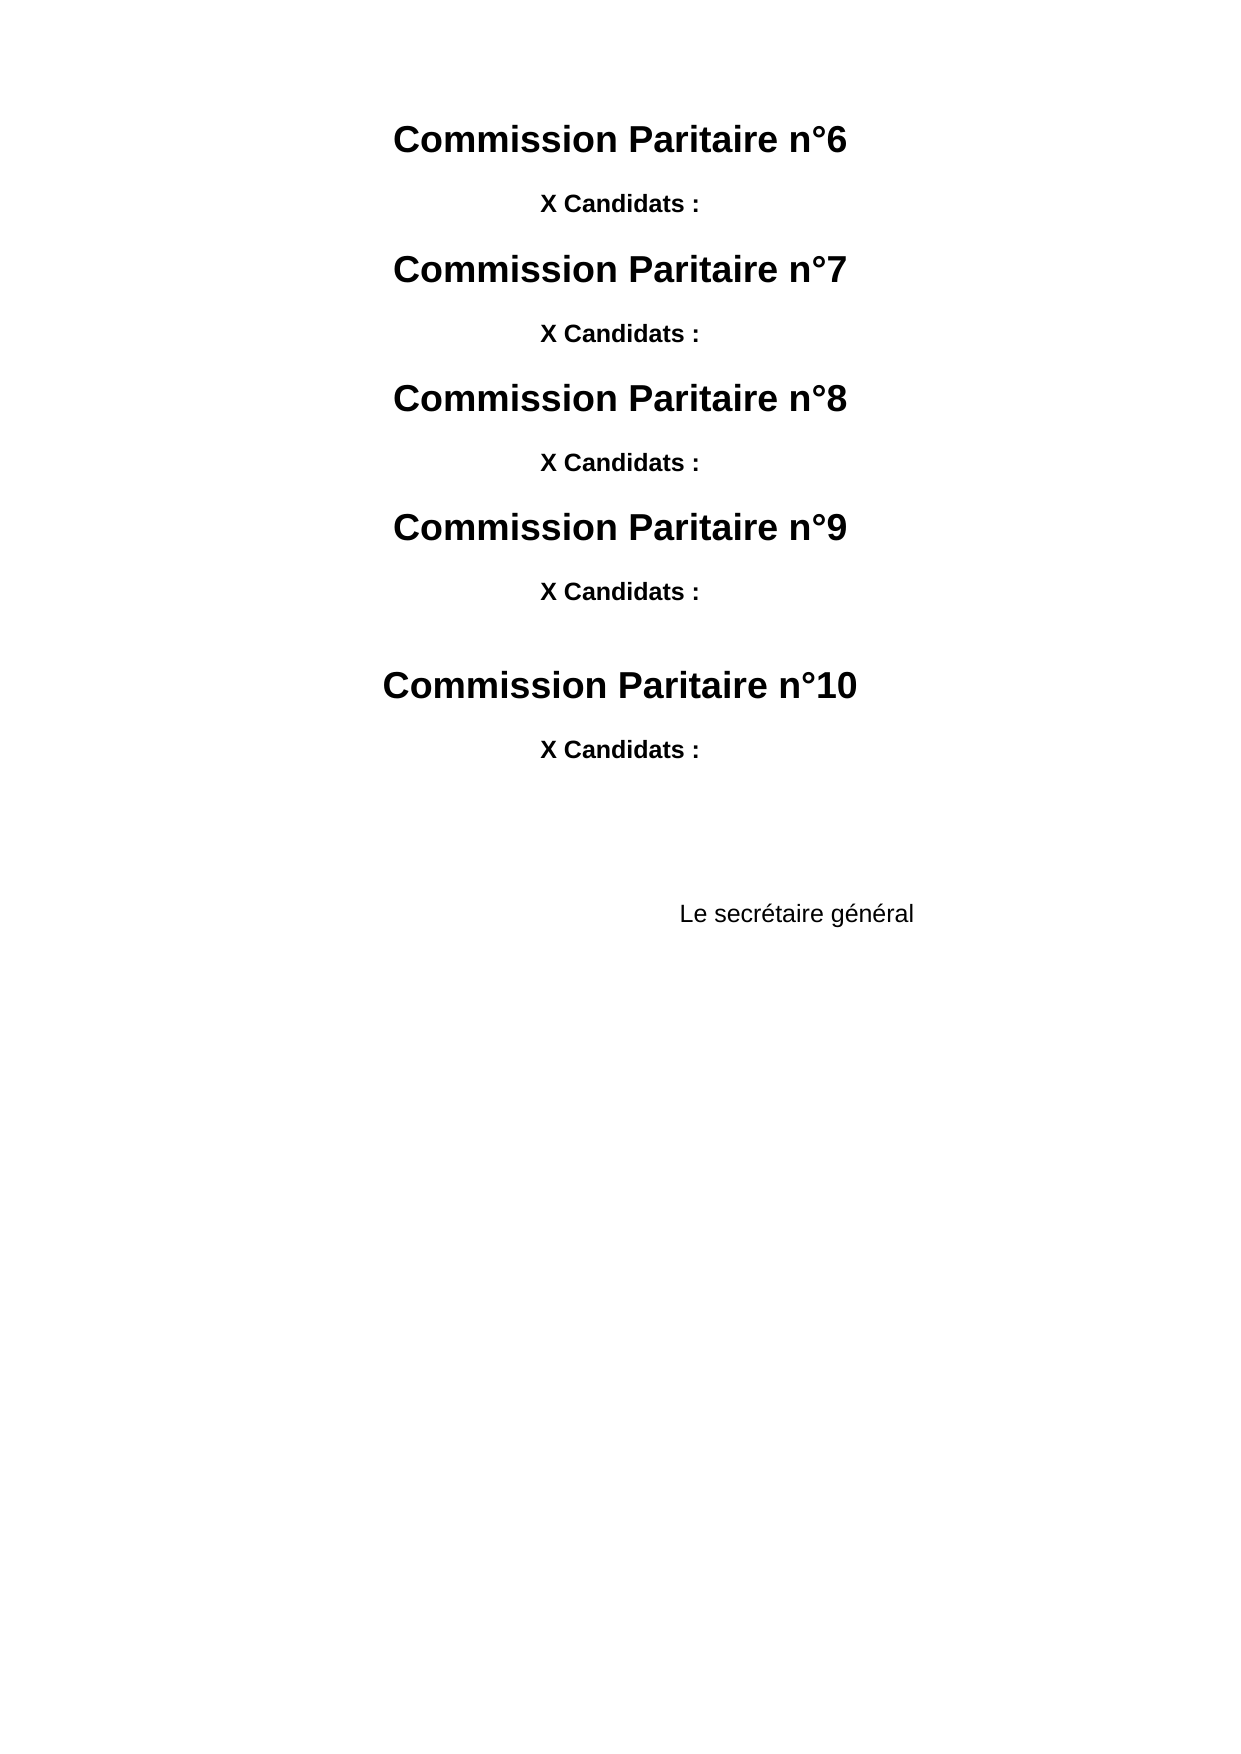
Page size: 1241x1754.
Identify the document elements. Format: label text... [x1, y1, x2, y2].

subtitle Le secrétaire général [679, 899, 1152, 927]
text X Candidats : [89, 319, 1152, 347]
text Commission Paritaire n°6 [89, 117, 1152, 161]
text X Candidats : [89, 577, 1152, 606]
text X Candidats : [89, 736, 1152, 764]
text Commission Paritaire n°10 [89, 664, 1152, 707]
text Commission Paritaire n°7 [89, 247, 1152, 290]
text Commission Paritaire n°9 [89, 506, 1152, 549]
text X Candidats : [89, 189, 1152, 218]
text Commission Paritaire n°8 [89, 376, 1152, 419]
text X Candidats : [89, 448, 1152, 477]
